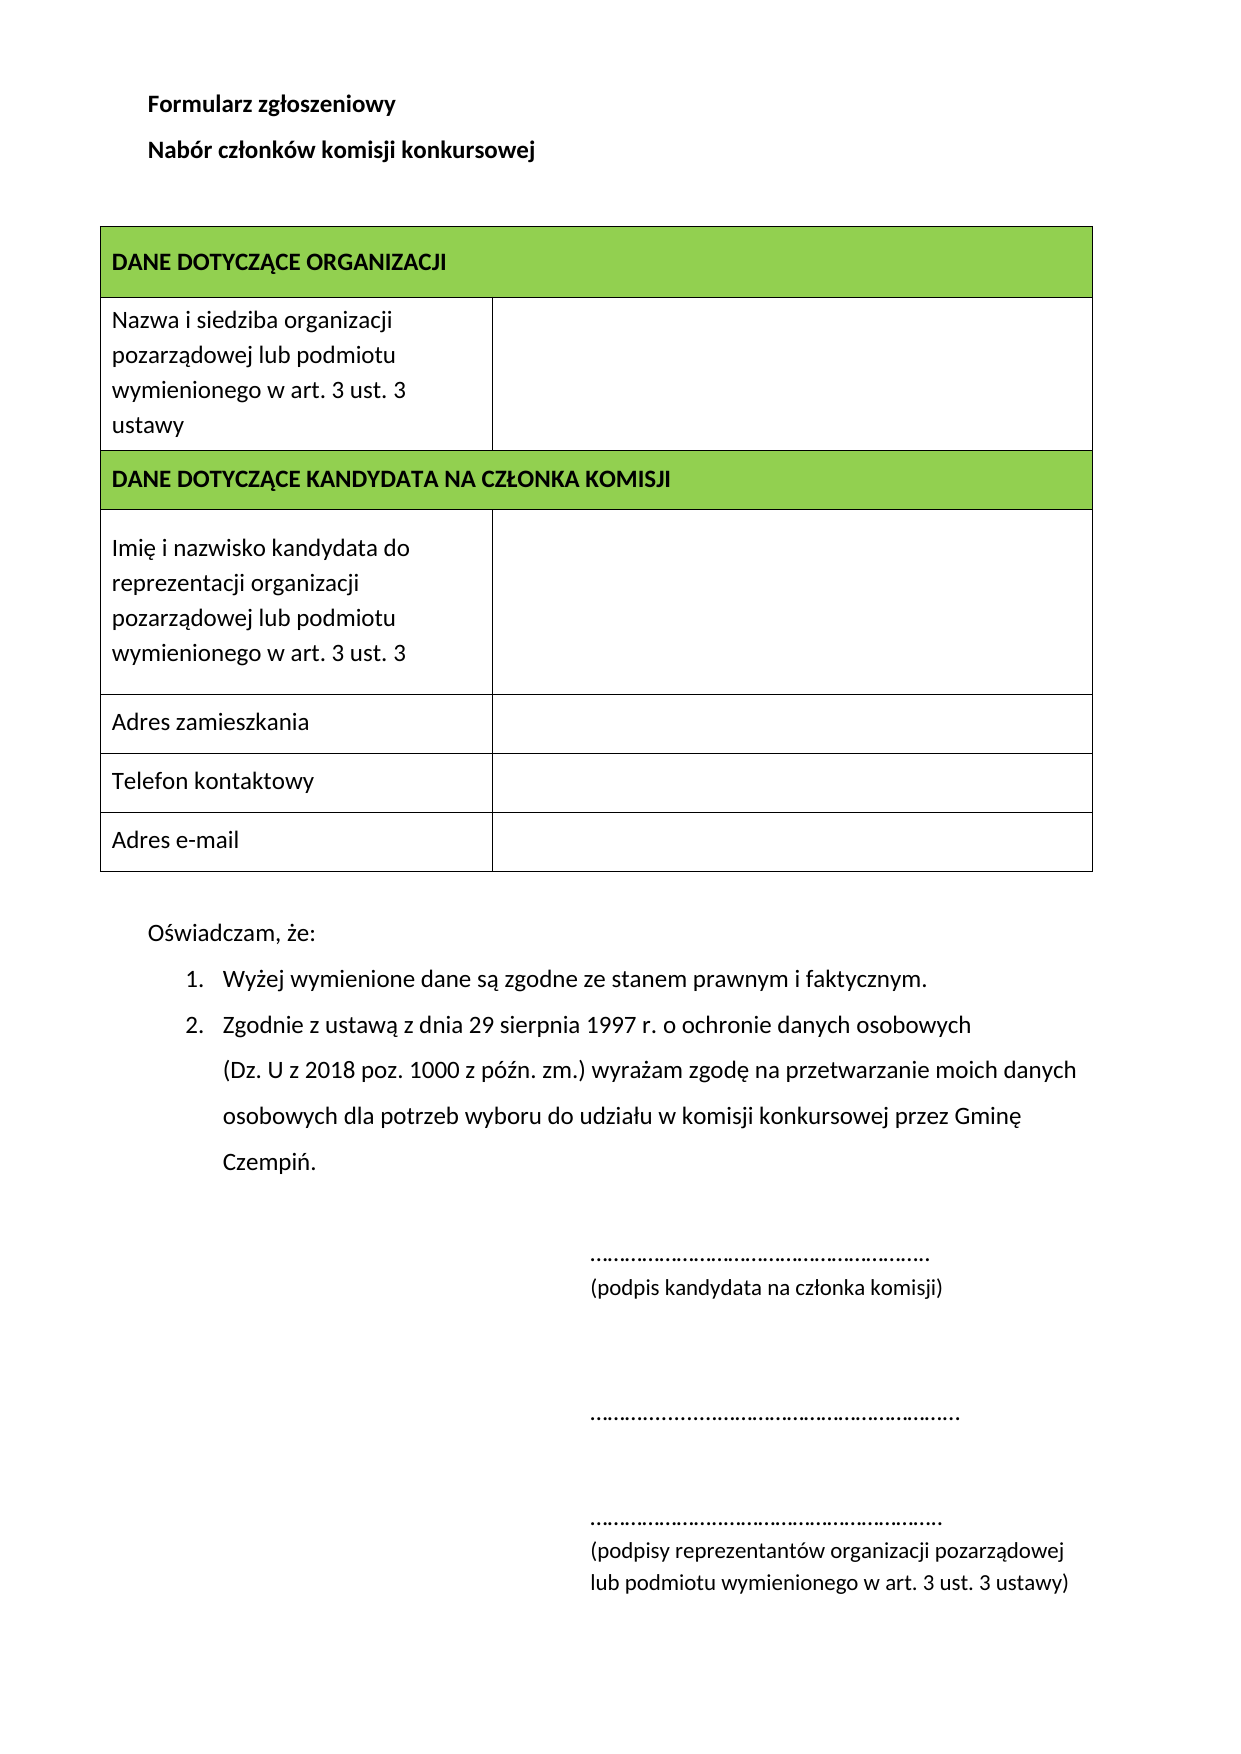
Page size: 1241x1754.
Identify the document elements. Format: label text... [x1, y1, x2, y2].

table_cell [493, 813, 1092, 871]
table_cell Adres zamieszkania [101, 695, 492, 753]
text (podpis kandydata na członka komisji) [590, 1273, 1092, 1301]
text Formularz zgłoszeniowy [148, 89, 1092, 119]
table_cell [493, 754, 1092, 812]
text (podpisy reprezentantów organizacji pozarządowej [590, 1536, 1092, 1564]
text Nabór członków komisji konkursowej [148, 134, 1092, 165]
list Zgodnie z ustawą z dnia 29 sierpnia 1997 r. o ochronie danych osobowych (Dz. U z 2018 poz. 1000 z późn. zm.) wyrażam zgodę na przetwarzanie moich danych osobowych dla potrzeb wyboru do udziału w komisji konkursowej przez Gminę Czempiń. [185, 1009, 1092, 1177]
text …………………..……………………………….. [516, 1501, 1092, 1532]
text Oświadczam, że: [148, 917, 1092, 948]
table_cell Nazwa i siedziba organizacji pozarządowej lub podmiotu wymienionego w art. 3 ust. 3 ustawy [101, 298, 492, 450]
table_cell [493, 510, 1092, 693]
text lub podmiotu wymienionego w art. 3 ust. 3 ustawy) [590, 1568, 1092, 1596]
table_cell Telefon kontaktowy [101, 754, 492, 812]
table_cell Imię i nazwisko kandydata do reprezentacji organizacji pozarządowej lub podmiotu wymienionego w art. 3 ust. 3 [101, 510, 492, 693]
list Wyżej wymienione dane są zgodne ze stanem prawnym i faktycznym. [185, 963, 1092, 994]
text ………............…………………………………... [516, 1396, 1092, 1427]
table_cell DANE DOTYCZĄCE KANDYDATA NA CZŁONKA KOMISJI [101, 451, 1092, 509]
table_header DANE DOTYCZĄCE ORGANIZACJI [101, 227, 1092, 297]
table_cell Adres e-mail [101, 813, 492, 871]
table_cell [493, 298, 1092, 450]
table_cell [493, 695, 1092, 753]
text ………………………………………………….. [590, 1238, 1092, 1268]
